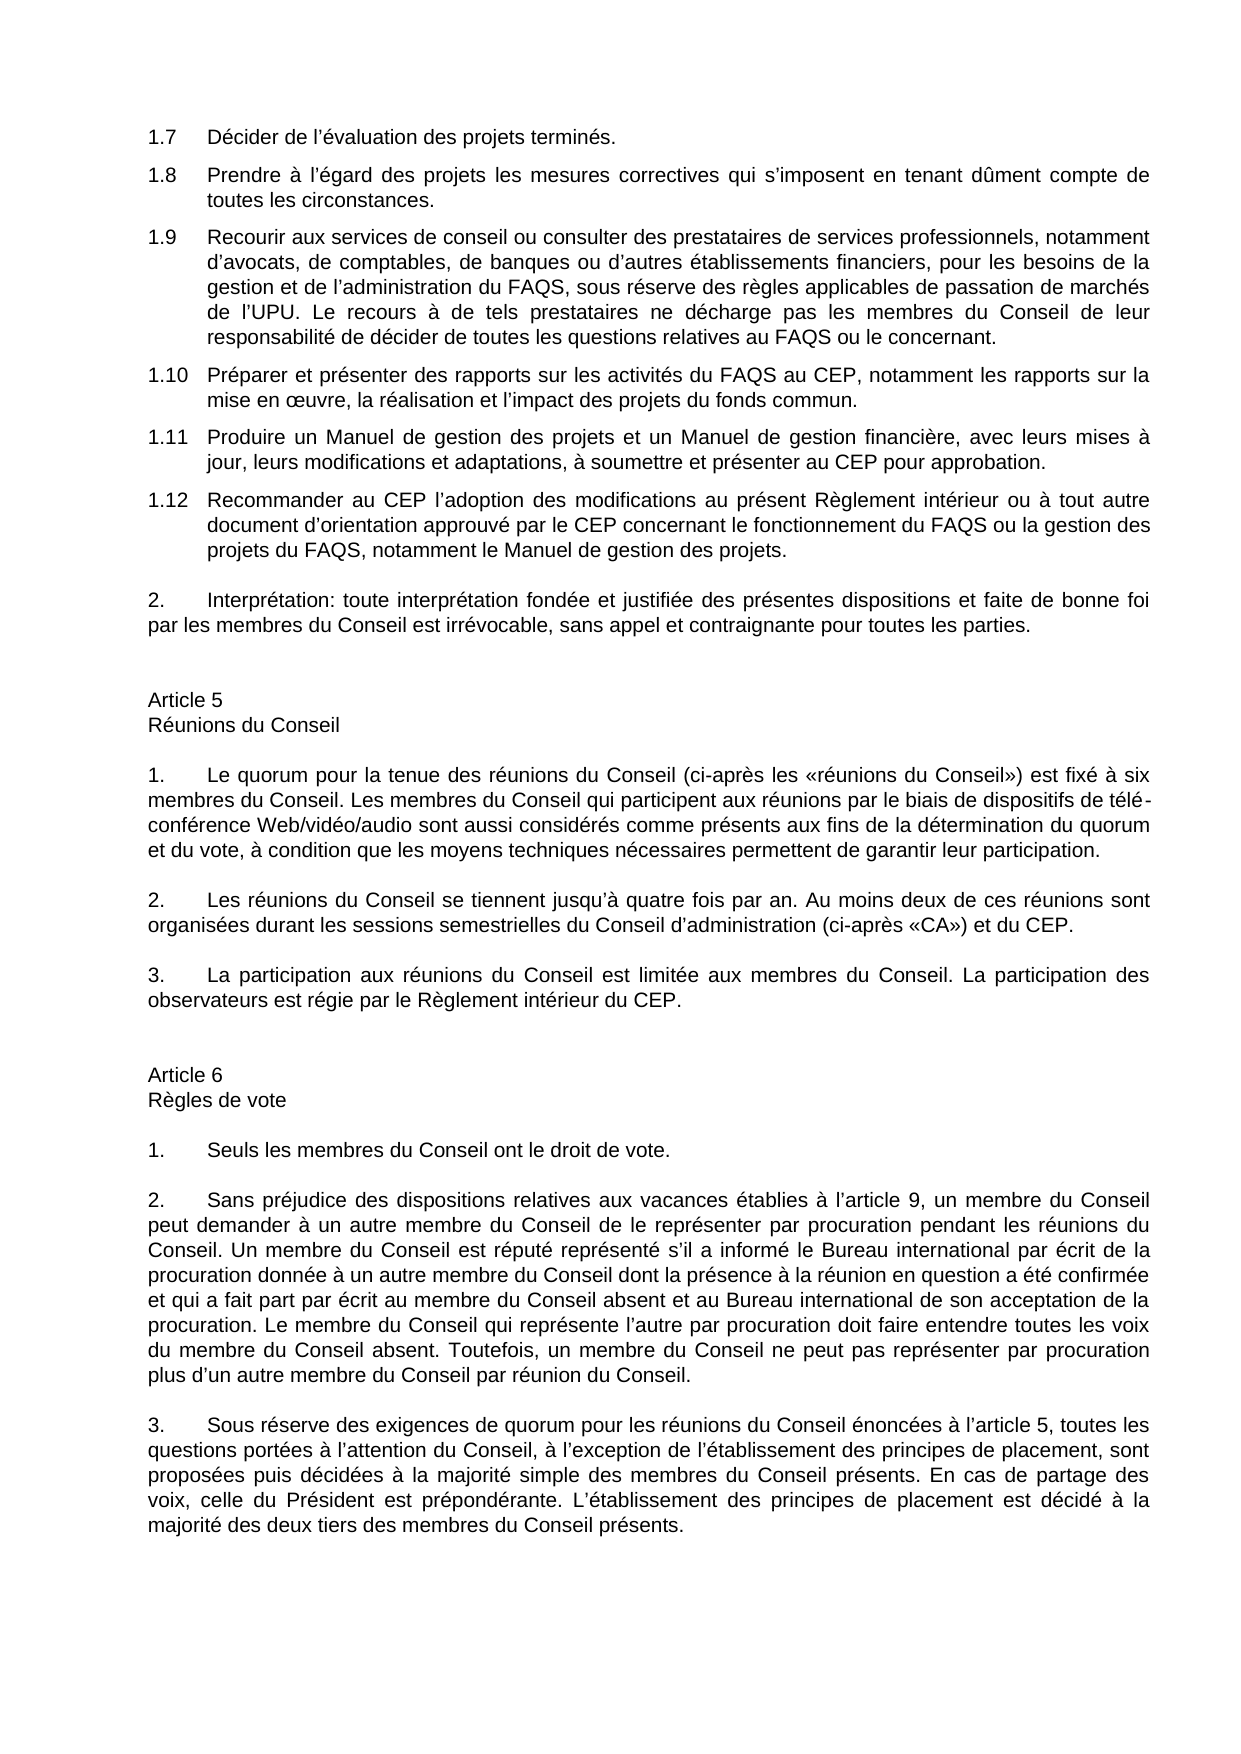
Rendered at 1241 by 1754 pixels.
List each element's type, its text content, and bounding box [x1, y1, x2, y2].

text Article 6 [148, 1061, 1152, 1086]
text 2. Les réunions du Conseil se tiennent jusqu’à quatre fois par an. Au moins deux de ces réunions sont organisées durant les sessions semestrielles du Conseil d’administration (ci-après «CA») et du CEP. [148, 886, 1152, 936]
text 1.9 Recourir aux services de conseil ou consulter des prestataires de services professionnels, notamment d’avocats, de comptables, de banques ou d’autres établissements financiers, pour les besoins de la gestion et de l’administration du FAQS, sous réserve des règles applicables de passation de marchés de l’UPU. Le recours à de tels prestataires ne décharge pas les membres du Conseil de leur responsabilité de décider de toutes les questions relatives au FAQS ou le concernant. [148, 224, 1152, 349]
text 3. La participation aux réunions du Conseil est limitée aux membres du Conseil. La participation des observateurs est régie par le Règlement intérieur du CEP. [148, 961, 1152, 1011]
text 2. Interprétation: toute interprétation fondée et justifiée des présentes dispositions et faite de bonne foi par les membres du Conseil est irrévocable, sans appel et contraignante pour toutes les parties. [148, 586, 1152, 636]
text 1.10 Préparer et présenter des rapports sur les activités du FAQS au CEP, notamment les rapports sur la mise en œuvre, la réalisation et l’impact des projets du fonds commun. [148, 361, 1152, 411]
text 1.7 Décider de l’évaluation des projets terminés. [148, 124, 1152, 149]
text 1.8 Prendre à l’égard des projets les mesures correctives qui s’imposent en tenant dûment compte de toutes les circonstances. [148, 161, 1152, 211]
text 1. Seuls les membres du Conseil ont le droit de vote. [148, 1136, 1152, 1161]
text 1.11 Produire un Manuel de gestion des projets et un Manuel de gestion financière, avec leurs mises à jour, leurs modifications et adaptations, à soumettre et présenter au CEP pour approbation. [148, 424, 1152, 474]
text 1. Le quorum pour la tenue des réunions du Conseil (ci-après les «réunions du Conseil») est fixé à six membres du Conseil. Les membres du Conseil qui participent aux réunions par le biais de dispositifs de téléconférence Web/vidéo/audio sont aussi considérés comme présents aux fins de la détermination du quorum et du vote, à condition que les moyens techniques nécessaires permettent de garantir leur participation. [148, 761, 1152, 861]
text 3. Sous réserve des exigences de quorum pour les réunions du Conseil énoncées à l’article 5, toutes les questions portées à l’attention du Conseil, à l’exception de l’établissement des principes de placement, sont proposées puis décidées à la majorité simple des membres du Conseil présents. En cas de partage des voix, celle du Président est prépondérante. L’établissement des principes de placement est décidé à la majorité des deux tiers des membres du Conseil présents. [148, 1411, 1152, 1536]
text Article 5 [148, 686, 1152, 711]
text 1.12 Recommander au CEP l’adoption des modifications au présent Règlement intérieur ou à tout autre document d’orientation approuvé par le CEP concernant le fonctionnement du FAQS ou la gestion des projets du FAQS, notamment le Manuel de gestion des projets. [148, 486, 1152, 561]
text Règles de vote [148, 1086, 1152, 1111]
text Réunions du Conseil [148, 711, 1152, 736]
text 2. Sans préjudice des dispositions relatives aux vacances établies à l’article 9, un membre du Conseil peut demander à un autre membre du Conseil de le représenter par procuration pendant les réunions du Conseil. Un membre du Conseil est réputé représenté s’il a informé le Bureau international par écrit de la procuration donnée à un autre membre du Conseil dont la présence à la réunion en question a été confirmée et qui a fait part par écrit au membre du Conseil absent et au Bureau international de son acceptation de la procuration. Le membre du Conseil qui représente l’autre par procuration doit faire entendre toutes les voix du membre du Conseil absent. Toutefois, un membre du Conseil ne peut pas représenter par procuration plus d’un autre membre du Conseil par réunion du Conseil. [148, 1186, 1152, 1386]
